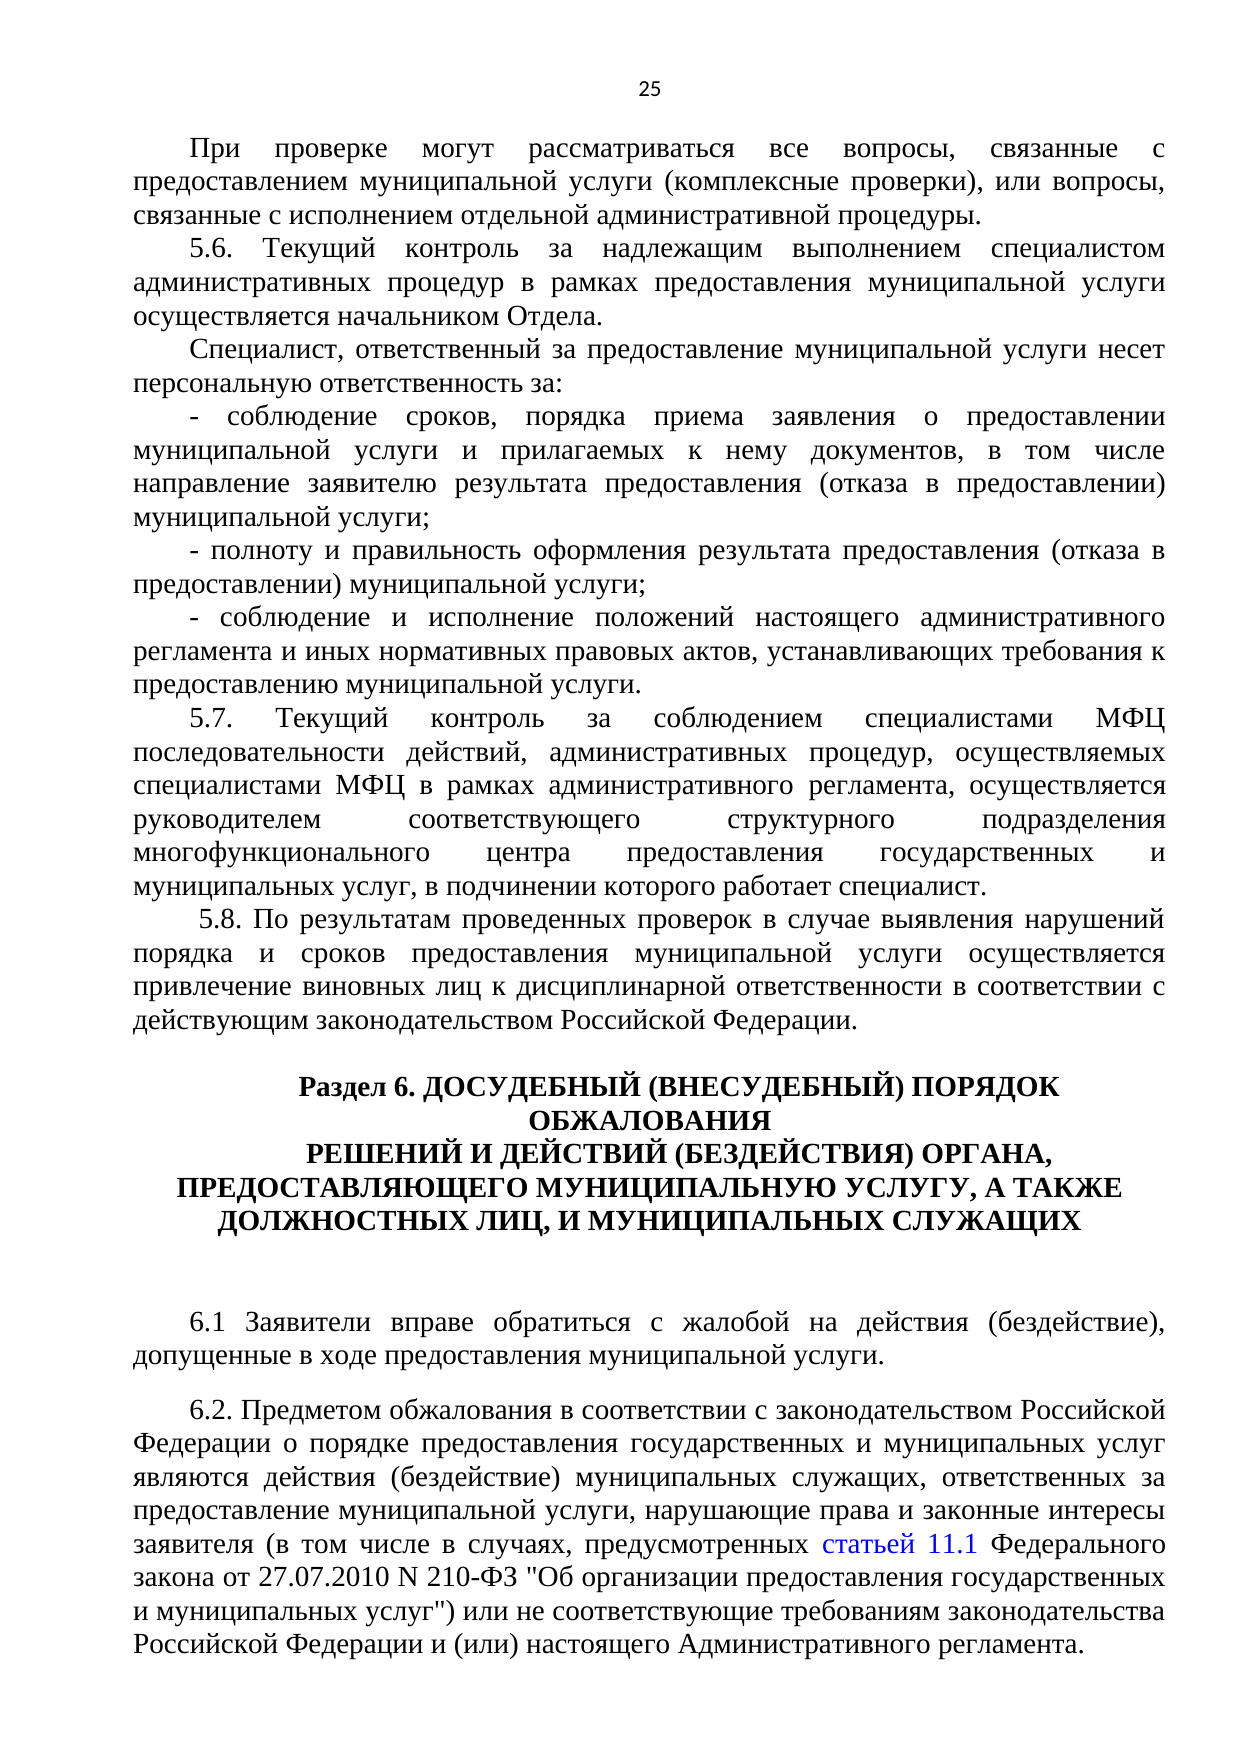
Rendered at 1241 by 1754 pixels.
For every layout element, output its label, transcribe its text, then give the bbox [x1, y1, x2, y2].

text 5.8. По результатам проведенных проверок в случае выявления нарушений порядка и сроков предоставления муниципальной услуги осуществляется привлечение виновных лиц к дисциплинарной ответственности в соответствии с действующим законодательством Российской Федерации. [133, 901, 1166, 1036]
text - полноту и правильность оформления результата предоставления (отказа в предоставлении) муниципальной услуги; [133, 532, 1166, 599]
text Специалист, ответственный за предоставление муниципальной услуги несет персональную ответственность за: [133, 331, 1166, 398]
text 5.7. Текущий контроль за соблюдением специалистами МФЦ последовательности действий, административных процедур, осуществляемых специалистами МФЦ в рамках административного регламента, осуществляется руководителем соответствующего структурного подразделения многофункционального центра предоставления государственных и муниципальных услуг, в подчинении которого работает специалист. [133, 700, 1166, 901]
text РЕШЕНИЙ И ДЕЙСТВИЙ (БЕЗДЕЙСТВИЯ) ОРГАНА, ПРЕДОСТАВЛЯЮЩЕГО МУНИЦИПАЛЬНУЮ УСЛУГУ, А ТАКЖЕ ДОЛЖНОСТНЫХ ЛИЦ, И МУНИЦИПАЛЬНЫХ СЛУЖАЩИХ [133, 1136, 1166, 1237]
text Раздел 6. ДОСУДЕБНЫЙ (ВНЕСУДЕБНЫЙ) ПОРЯДОК ОБЖАЛОВАНИЯ [133, 1069, 1166, 1136]
text При проверке могут рассматриваться все вопросы, связанные с предоставлением муниципальной услуги (комплексные проверки), или вопросы, связанные с исполнением отдельной административной процедуры. [133, 130, 1166, 231]
text - соблюдение сроков, порядка приема заявления о предоставлении муниципальной услуги и прилагаемых к нему документов, в том числе направление заявителю результата предоставления (отказа в предоставлении) муниципальной услуги; [133, 398, 1166, 532]
text 6.2. Предметом обжалования в соответствии с законодательством Российской Федерации о порядке предоставления государственных и муниципальных услуг являются действия (бездействие) муниципальных служащих, ответственных за предоставление муниципальной услуги, нарушающие права и законные интересы заявителя (в том числе в случаях, предусмотренных статьей 11.1 Федерального закона от 27.07.2010 N 210-ФЗ "Об организации предоставления государственных и муниципальных услуг") или не соответствующие требованиям законодательства Российской Федерации и (или) настоящего Административного регламента. [133, 1392, 1166, 1660]
text 6.1 Заявители вправе обратиться с жалобой на действия (бездействие), допущенные в ходе предоставления муниципальной услуги. [133, 1304, 1166, 1371]
text - соблюдение и исполнение положений настоящего административного регламента и иных нормативных правовых актов, устанавливающих требования к предоставлению муниципальной услуги. [133, 599, 1166, 700]
text 5.6. Текущий контроль за надлежащим выполнением специалистом административных процедур в рамках предоставления муниципальной услуги осуществляется начальником Отдела. [133, 231, 1166, 331]
